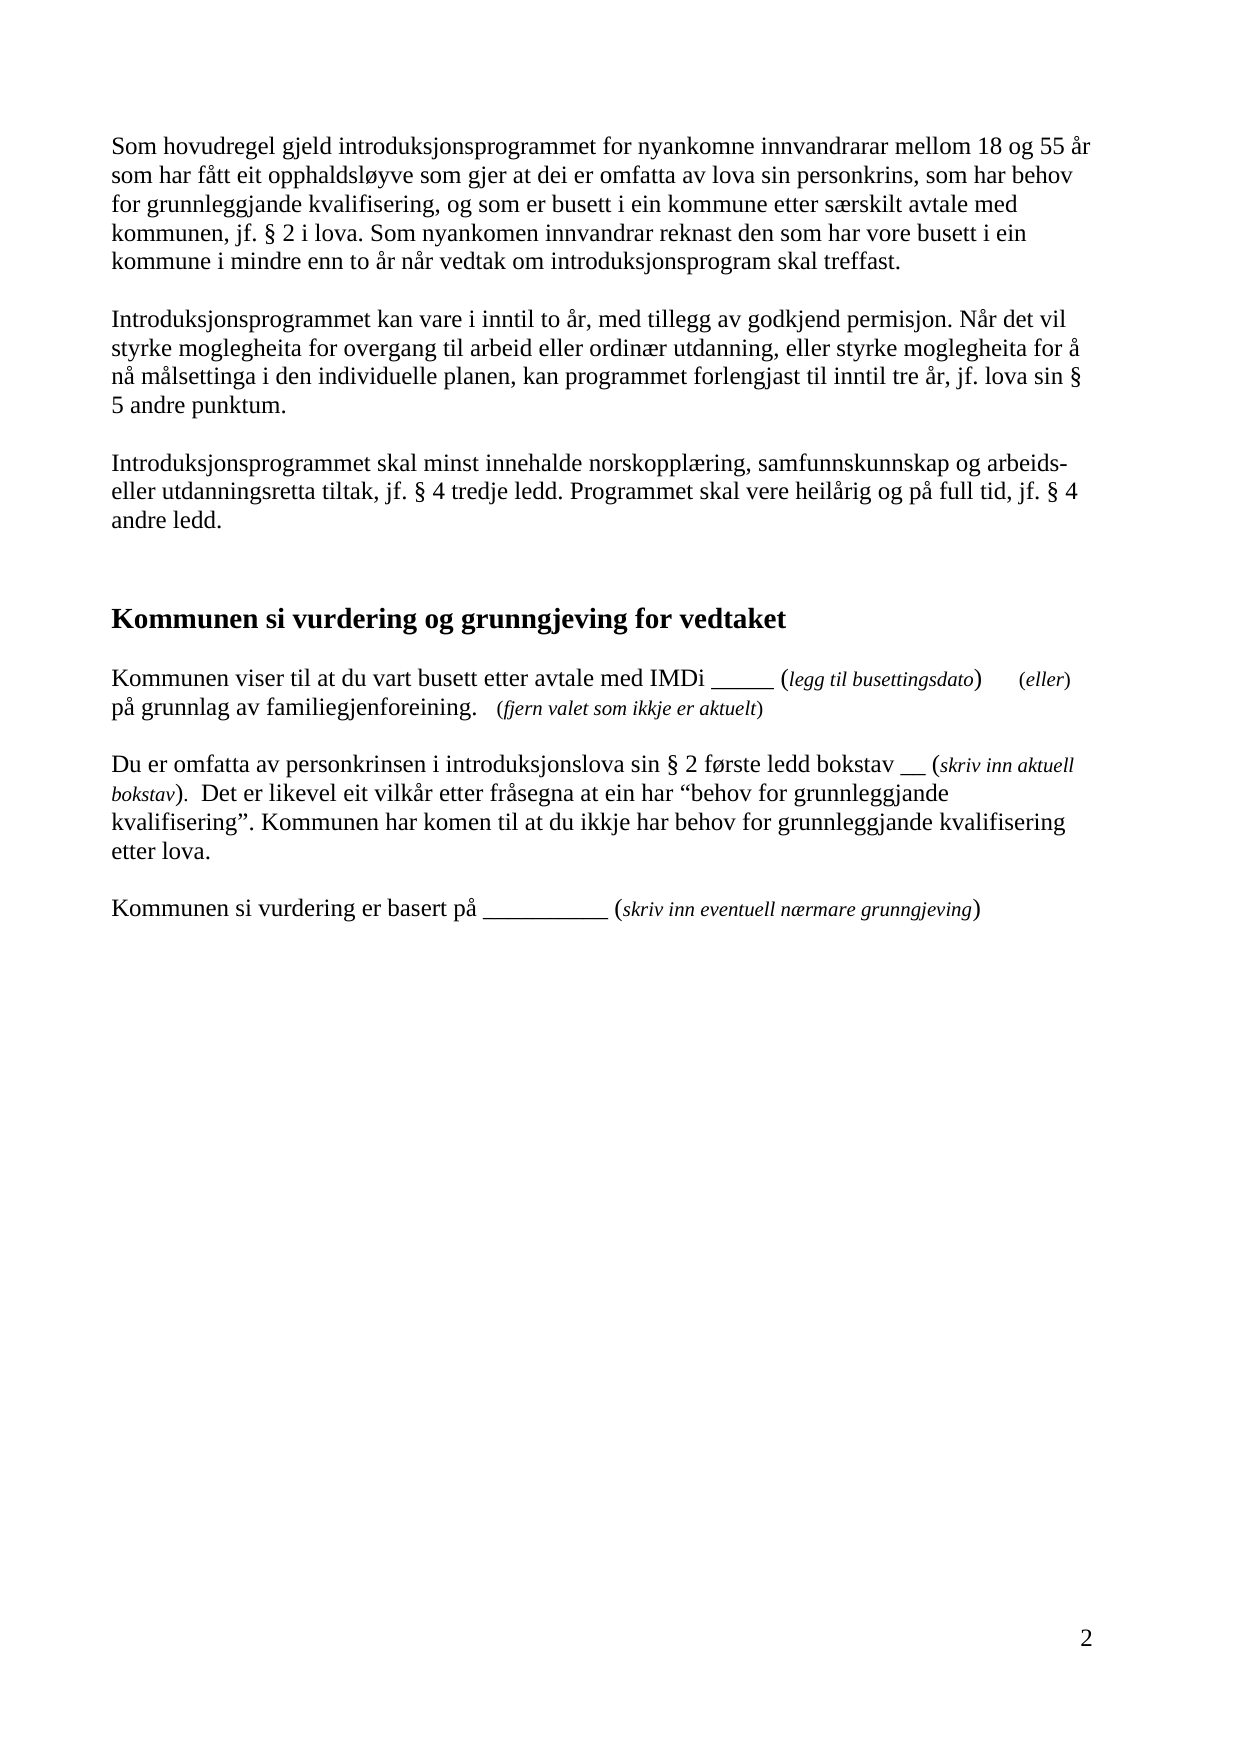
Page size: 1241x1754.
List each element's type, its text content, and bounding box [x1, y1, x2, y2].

text Introduksjonsprogrammet skal minst innehalde norskopplæring, samfunnskunnskap og arbeids-eller utdanningsretta tiltak, jf. § 4 tredje ledd. Programmet skal vere heilårig og på full tid, jf. § 4 andre ledd. [111, 448, 1092, 534]
text Kommunen viser til at du vart busett etter avtale med IMDi _____ (legg til busettingsdato) (eller) på grunnlag av familiegjenforeining. (fjern valet som ikkje er aktuelt) [111, 663, 1092, 721]
text Kommunen si vurdering er basert på __________ (skriv inn eventuell nærmare grunngjeving) [111, 893, 1092, 922]
text Introduksjonsprogrammet kan vare i inntil to år, med tillegg av godkjend permisjon. Når det vil styrke moglegheita for overgang til arbeid eller ordinær utdanning, eller styrke moglegheita for å nå målsettinga i den individuelle planen, kan programmet forlengjast til inntil tre år, jf. lova sin § 5 andre punktum. [111, 304, 1092, 419]
text Som hovudregel gjeld introduksjonsprogrammet for nyankomne innvandrarar mellom 18 og 55 år som har fått eit opphaldsløyve som gjer at dei er omfatta av lova sin personkrins, som har behov for grunnleggjande kvalifisering, og som er busett i ein kommune etter særskilt avtale med kommunen, jf. § 2 i lova. Som nyankomen innvandrar reknast den som har vore busett i ein kommune i mindre enn to år når vedtak om introduksjonsprogram skal treffast. [111, 131, 1092, 275]
text Du er omfatta av personkrinsen i introduksjonslova sin § 2 første ledd bokstav __ (skriv inn aktuell bokstav). Det er likevel eit vilkår etter fråsegna at ein har “behov for grunnleggjande kvalifisering”. Kommunen har komen til at du ikkje har behov for grunnleggjande kvalifisering etter lova. [111, 749, 1092, 864]
text Kommunen si vurdering og grunngjeving for vedtaket [111, 601, 1092, 634]
